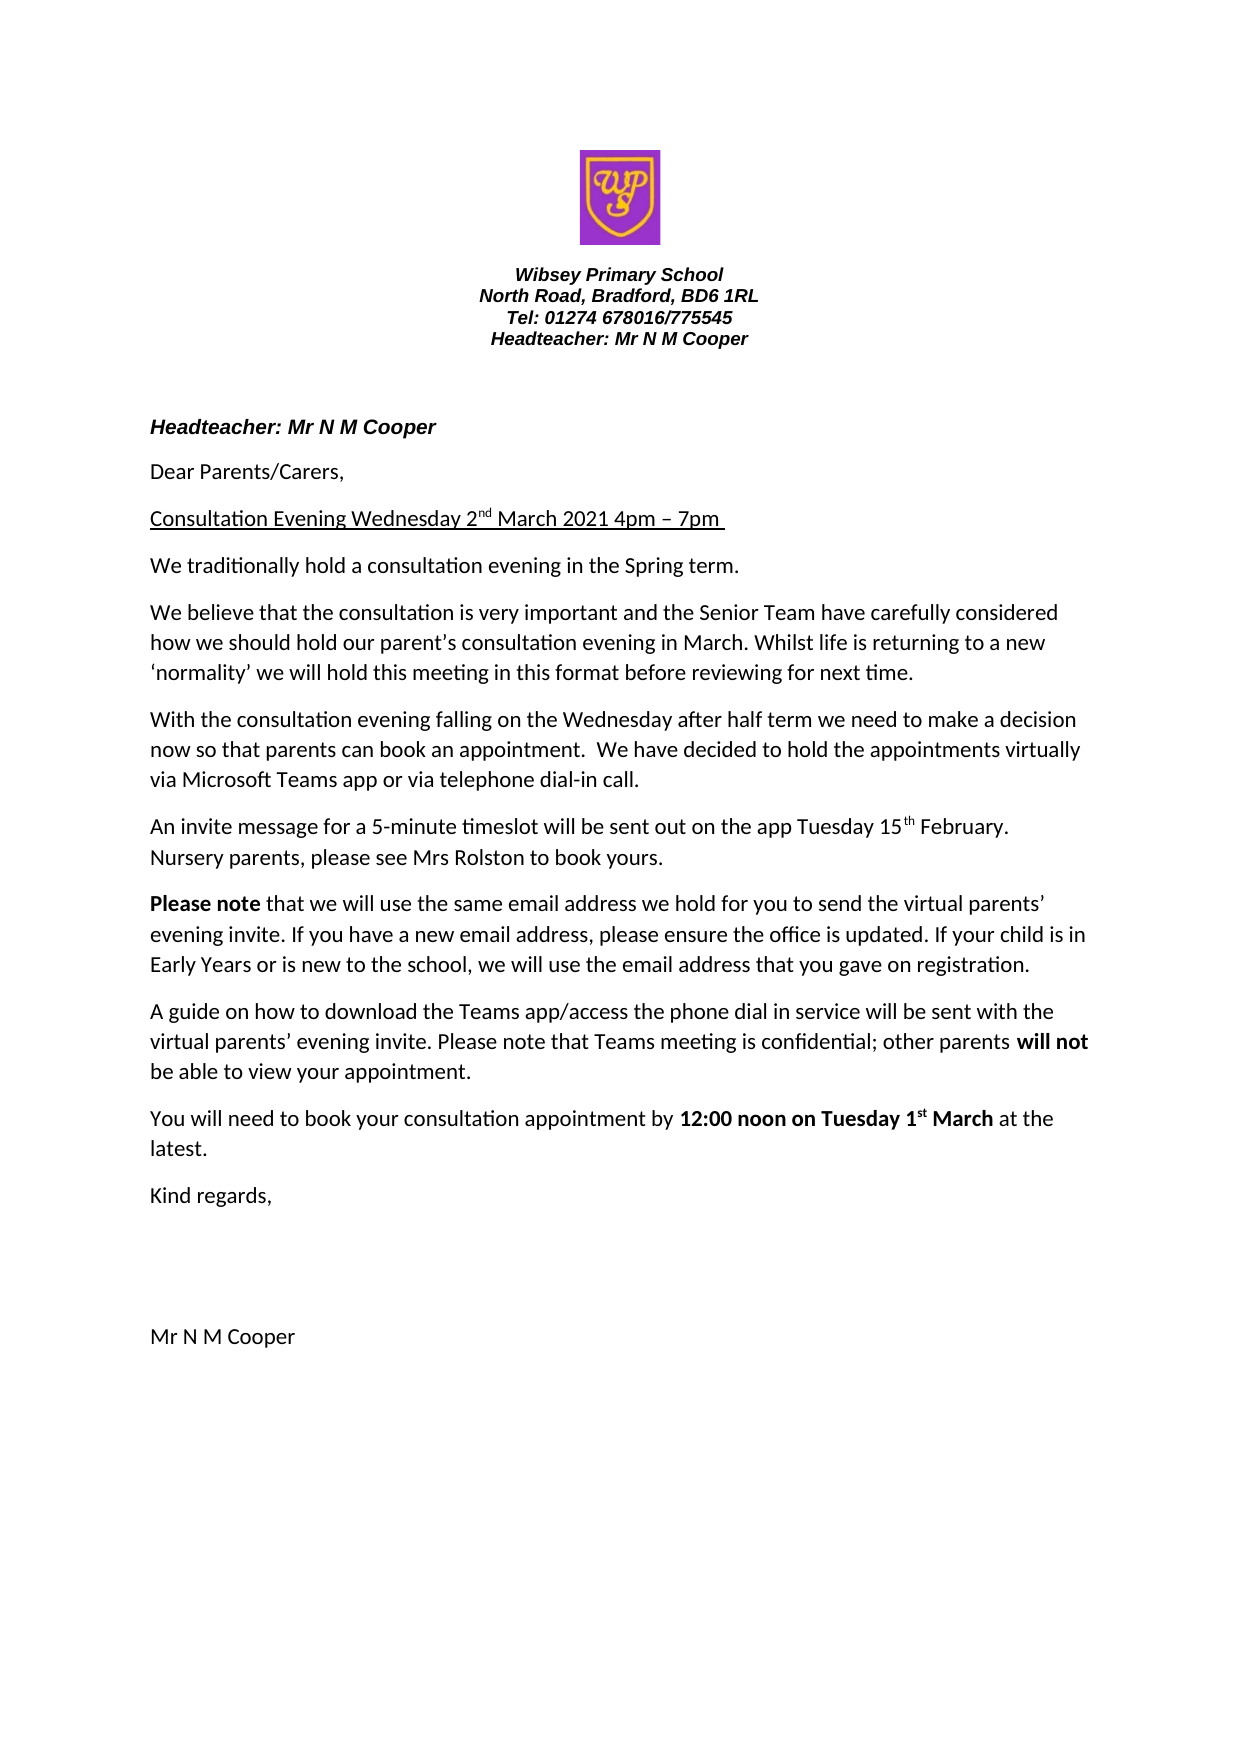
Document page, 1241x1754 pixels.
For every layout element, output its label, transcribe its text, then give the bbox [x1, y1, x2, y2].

text Mr N M Cooper [150, 1322, 1090, 1350]
text With the consultation evening falling on the Wednesday after half term we need to make a decision now so that parents can book an appointment. We have decided to hold the appointments virtually via Microsoft Teams app or via telephone dial-in call. [150, 705, 1090, 794]
text Please note that we will use the same email address we hold for you to send the virtual parents’ evening invite. If you have a new email address, please ensure the office is updated. If your child is in Early Years or is new to the school, we will use the email address that you gave on registration. [150, 889, 1090, 978]
text An invite message for a 5-minute timeslot will be sent out on the app Tuesday 15th February. Nursery parents, please see Mrs Rolston to book yours. [150, 812, 1090, 871]
text Wibsey Primary School [150, 263, 1090, 285]
text Consultation Evening Wednesday 2nd March 2021 4pm – 7pm [150, 504, 1090, 532]
text We believe that the consultation is very important and the Senior Team have carefully considered how we should hold our parent’s consultation evening in March. Whilst life is returning to a new ‘normality’ we will hold this meeting in this format before reviewing for next time. [150, 598, 1090, 686]
text Headteacher: Mr N M Cooper [150, 415, 1090, 439]
text Tel: 01274 678016/775545 [150, 306, 1090, 328]
text Kind regards, [150, 1181, 1090, 1209]
picture [579, 150, 661, 245]
text You will need to book your consultation appointment by 12:00 noon on Tuesday 1st March at the latest. [150, 1104, 1090, 1162]
text Dear Parents/Carers, [150, 457, 1090, 485]
text Headteacher: Mr N M Cooper [150, 328, 1090, 349]
text North Road, Bradford, BD6 1RL [150, 285, 1090, 306]
text We traditionally hold a consultation evening in the Spring term. [150, 551, 1090, 579]
text A guide on how to download the Teams app/access the phone dial in service will be sent with the virtual parents’ evening invite. Please note that Teams meeting is confidential; other parents will not be able to view your appointment. [150, 997, 1090, 1085]
